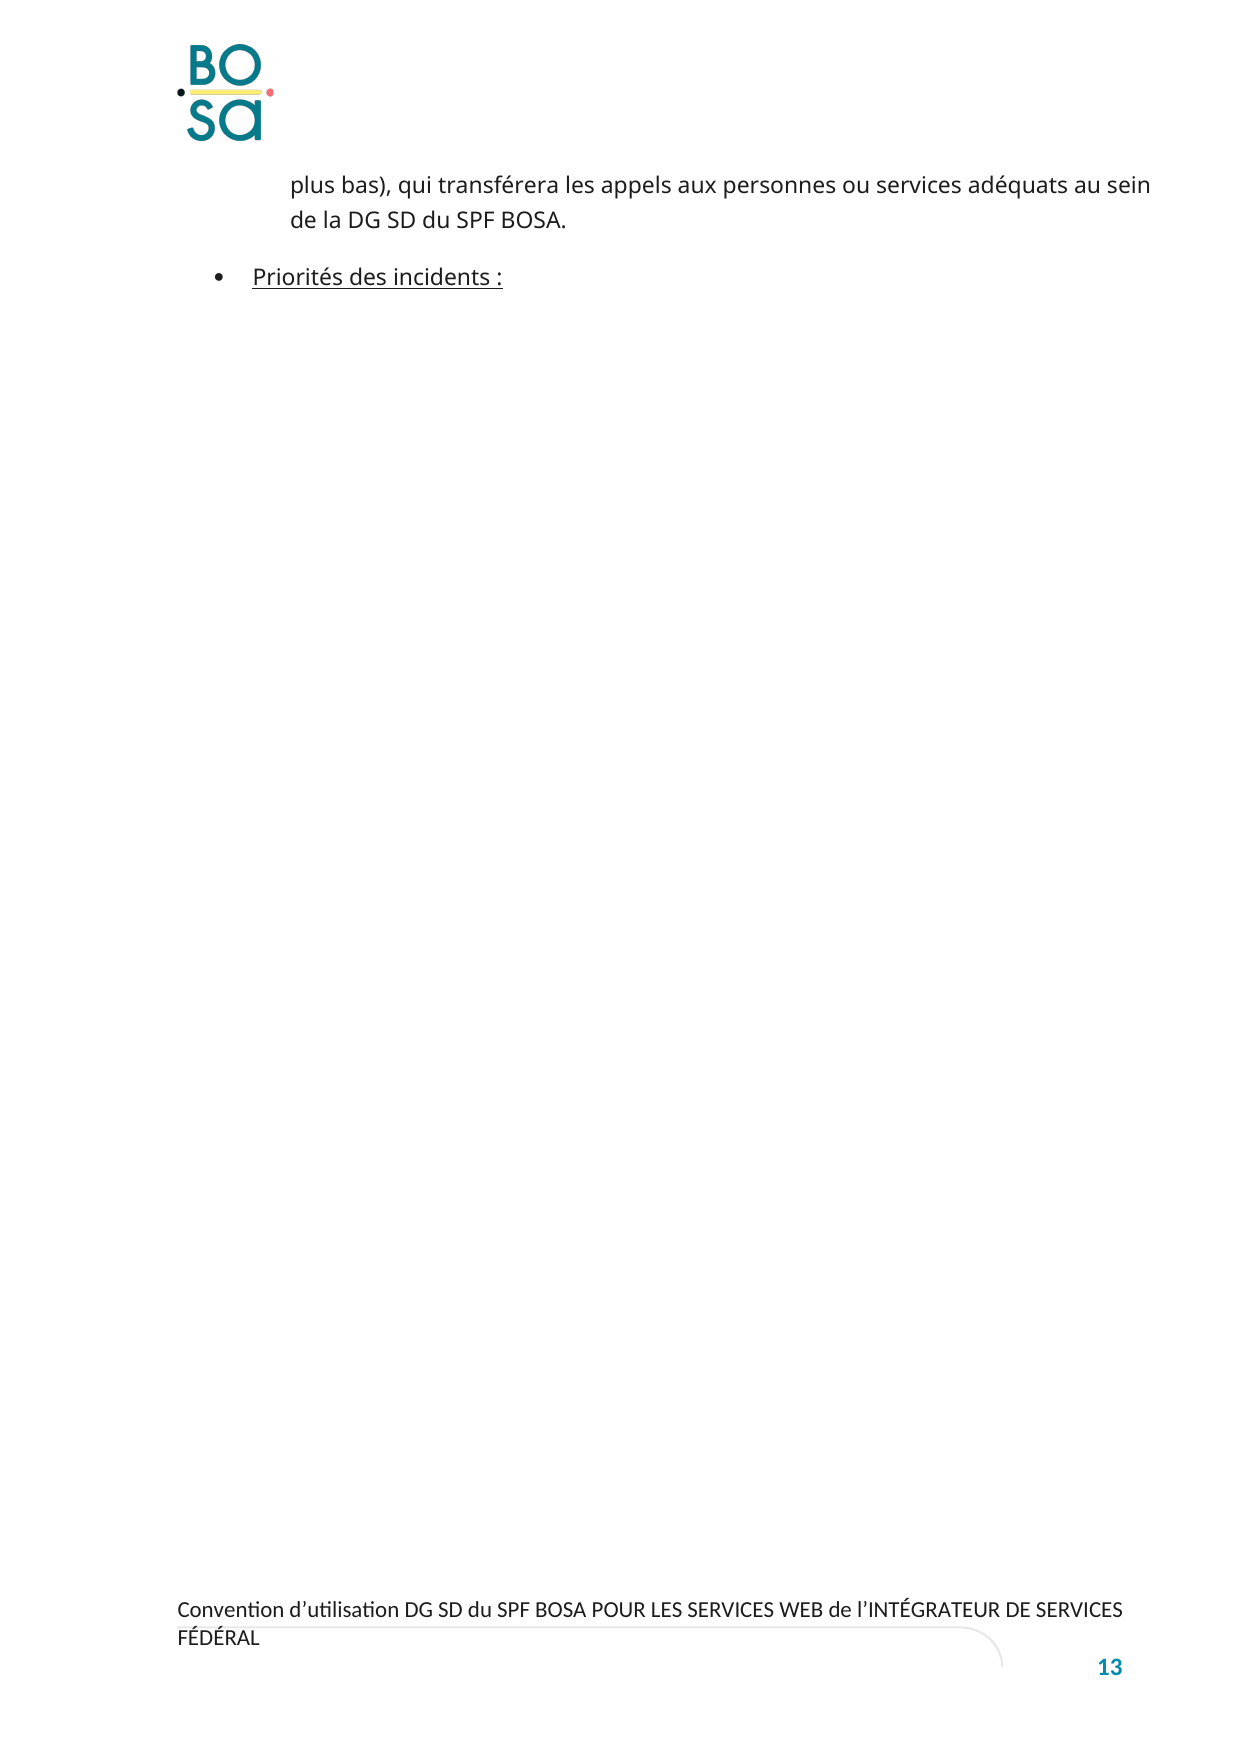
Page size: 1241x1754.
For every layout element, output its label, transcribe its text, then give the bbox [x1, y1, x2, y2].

picture [177, 44, 274, 141]
list Priorités des incidents : [215, 261, 1152, 292]
